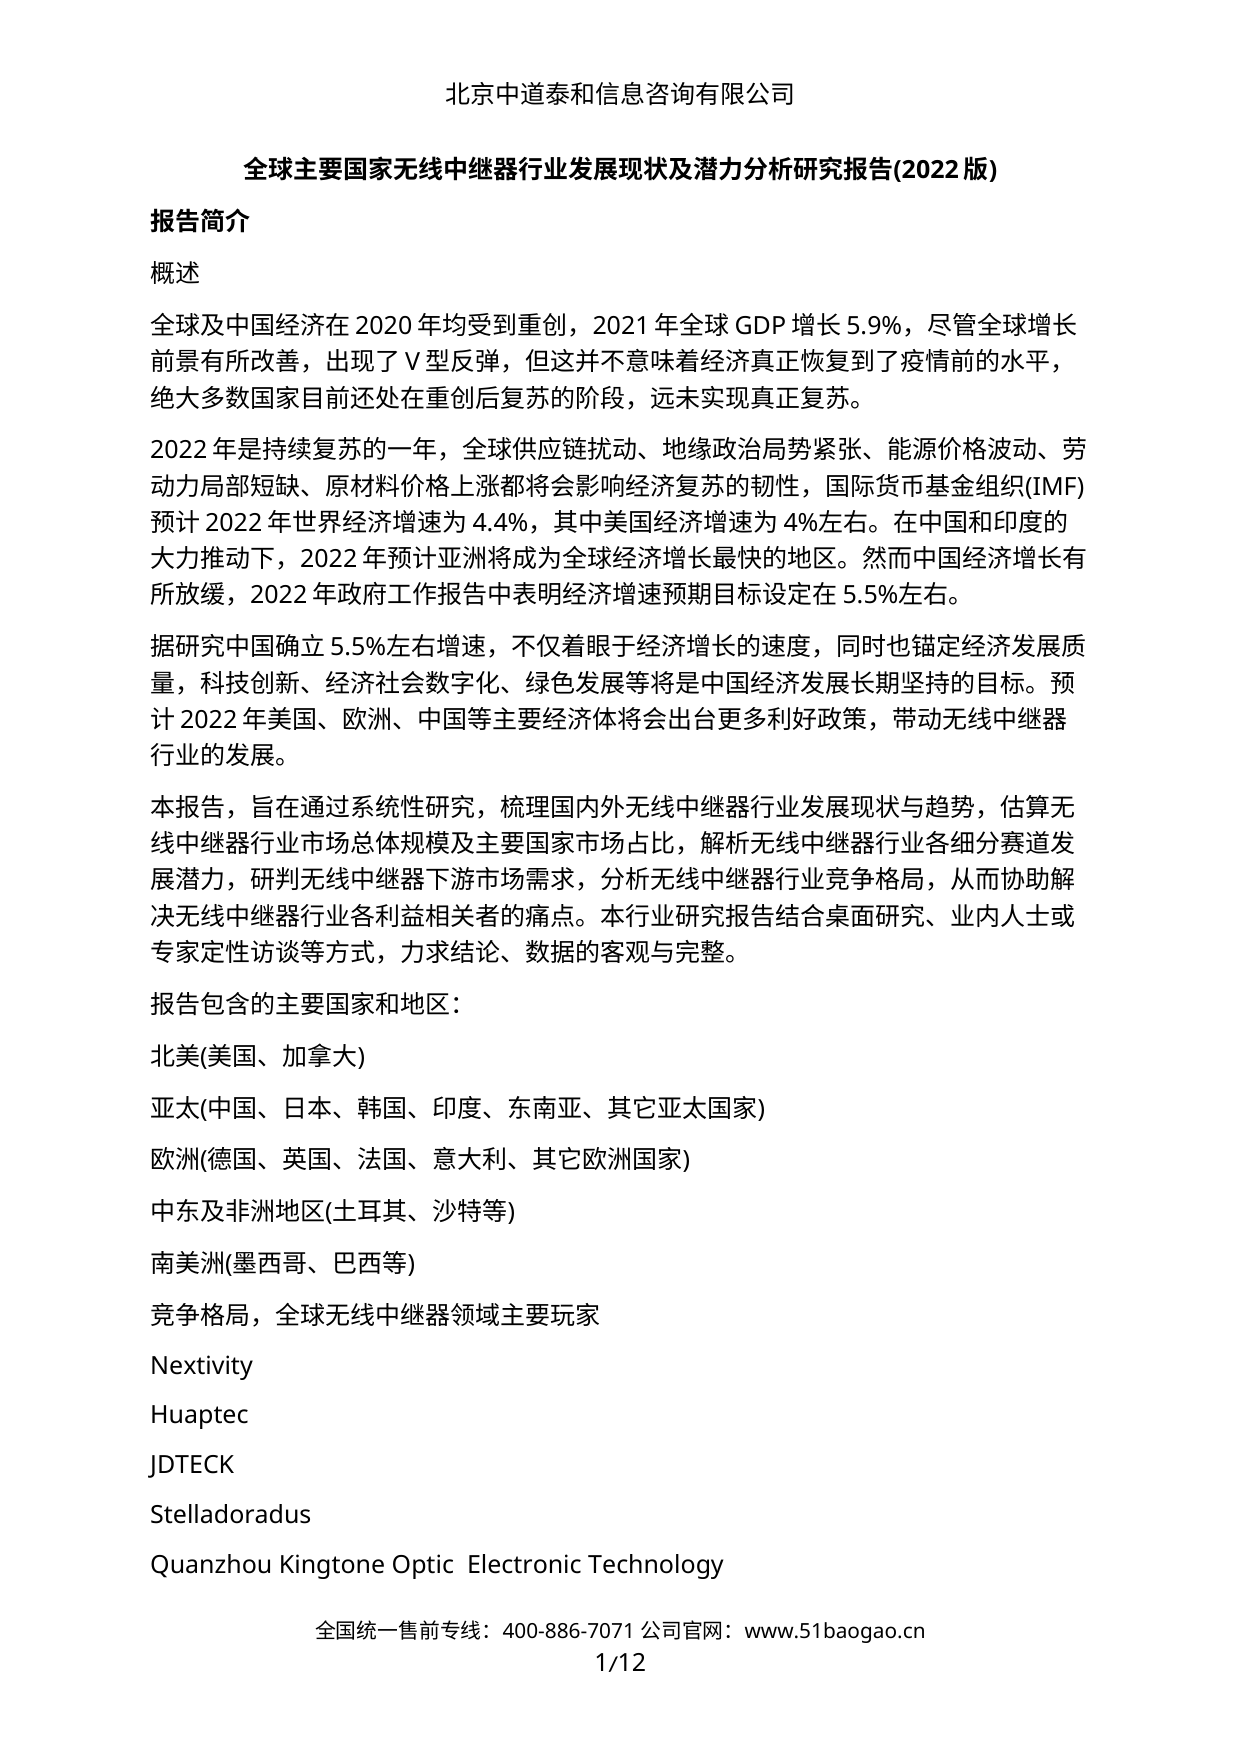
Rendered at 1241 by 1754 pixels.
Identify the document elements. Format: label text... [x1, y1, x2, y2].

text Huaptec [150, 1397, 1090, 1431]
text 全球及中国经济在2020年均受到重创，2021年全球GDP增长5.9%，尽管全球增长前景有所改善，出现了V型反弹，但这并不意味着经济真正恢复到了疫情前的水平，绝大多数国家目前还处在重创后复苏的阶段，远未实现真正复苏。 [150, 306, 1090, 414]
text 概述 [150, 254, 1090, 290]
text 全球主要国家无线中继器行业发展现状及潜力分析研究报告(2022版) [150, 150, 1090, 186]
text 报告包含的主要国家和地区： [150, 984, 1090, 1021]
text 报告简介 [150, 202, 1090, 238]
text 本报告，旨在通过系统性研究，梳理国内外无线中继器行业发展现状与趋势，估算无线中继器行业市场总体规模及主要国家市场占比，解析无线中继器行业各细分赛道发展潜力，研判无线中继器下游市场需求，分析无线中继器行业竞争格局，从而协助解决无线中继器行业各利益相关者的痛点。本行业研究报告结合桌面研究、业内人士或专家定性访谈等方式，力求结论、数据的客观与完整。 [150, 787, 1090, 969]
text 亚太(中国、日本、韩国、印度、东南亚、其它亚太国家) [150, 1088, 1090, 1124]
text Nextivity [150, 1347, 1090, 1382]
text 据研究中国确立5.5%左右增速，不仅着眼于经济增长的速度，同时也锚定经济发展质量，科技创新、经济社会数字化、绿色发展等将是中国经济发展长期坚持的目标。预计2022年美国、欧洲、中国等主要经济体将会出台更多利好政策，带动无线中继器行业的发展。 [150, 627, 1090, 772]
text 中东及非洲地区(土耳其、沙特等) [150, 1192, 1090, 1228]
text 2022年是持续复苏的一年，全球供应链扰动、地缘政治局势紧张、能源价格波动、劳动力局部短缺、原材料价格上涨都将会影响经济复苏的韧性，国际货币基金组织(IMF)预计2022年世界经济增速为4.4%，其中美国经济增速为4%左右。在中国和印度的大力推动下，2022年预计亚洲将成为全球经济增长最快的地区。然而中国经济增长有所放缓，2022年政府工作报告中表明经济增速预期目标设定在5.5%左右。 [150, 430, 1090, 611]
text 北美(美国、加拿大) [150, 1036, 1090, 1072]
text Quanzhou Kingtone Optic Electronic Technology [150, 1546, 1090, 1580]
text JDTECK [150, 1447, 1090, 1481]
text Stelladoradus [150, 1497, 1090, 1531]
text 南美洲(墨西哥、巴西等) [150, 1244, 1090, 1280]
text 欧洲(德国、英国、法国、意大利、其它欧洲国家) [150, 1140, 1090, 1176]
text 竞争格局，全球无线中继器领域主要玩家 [150, 1296, 1090, 1332]
